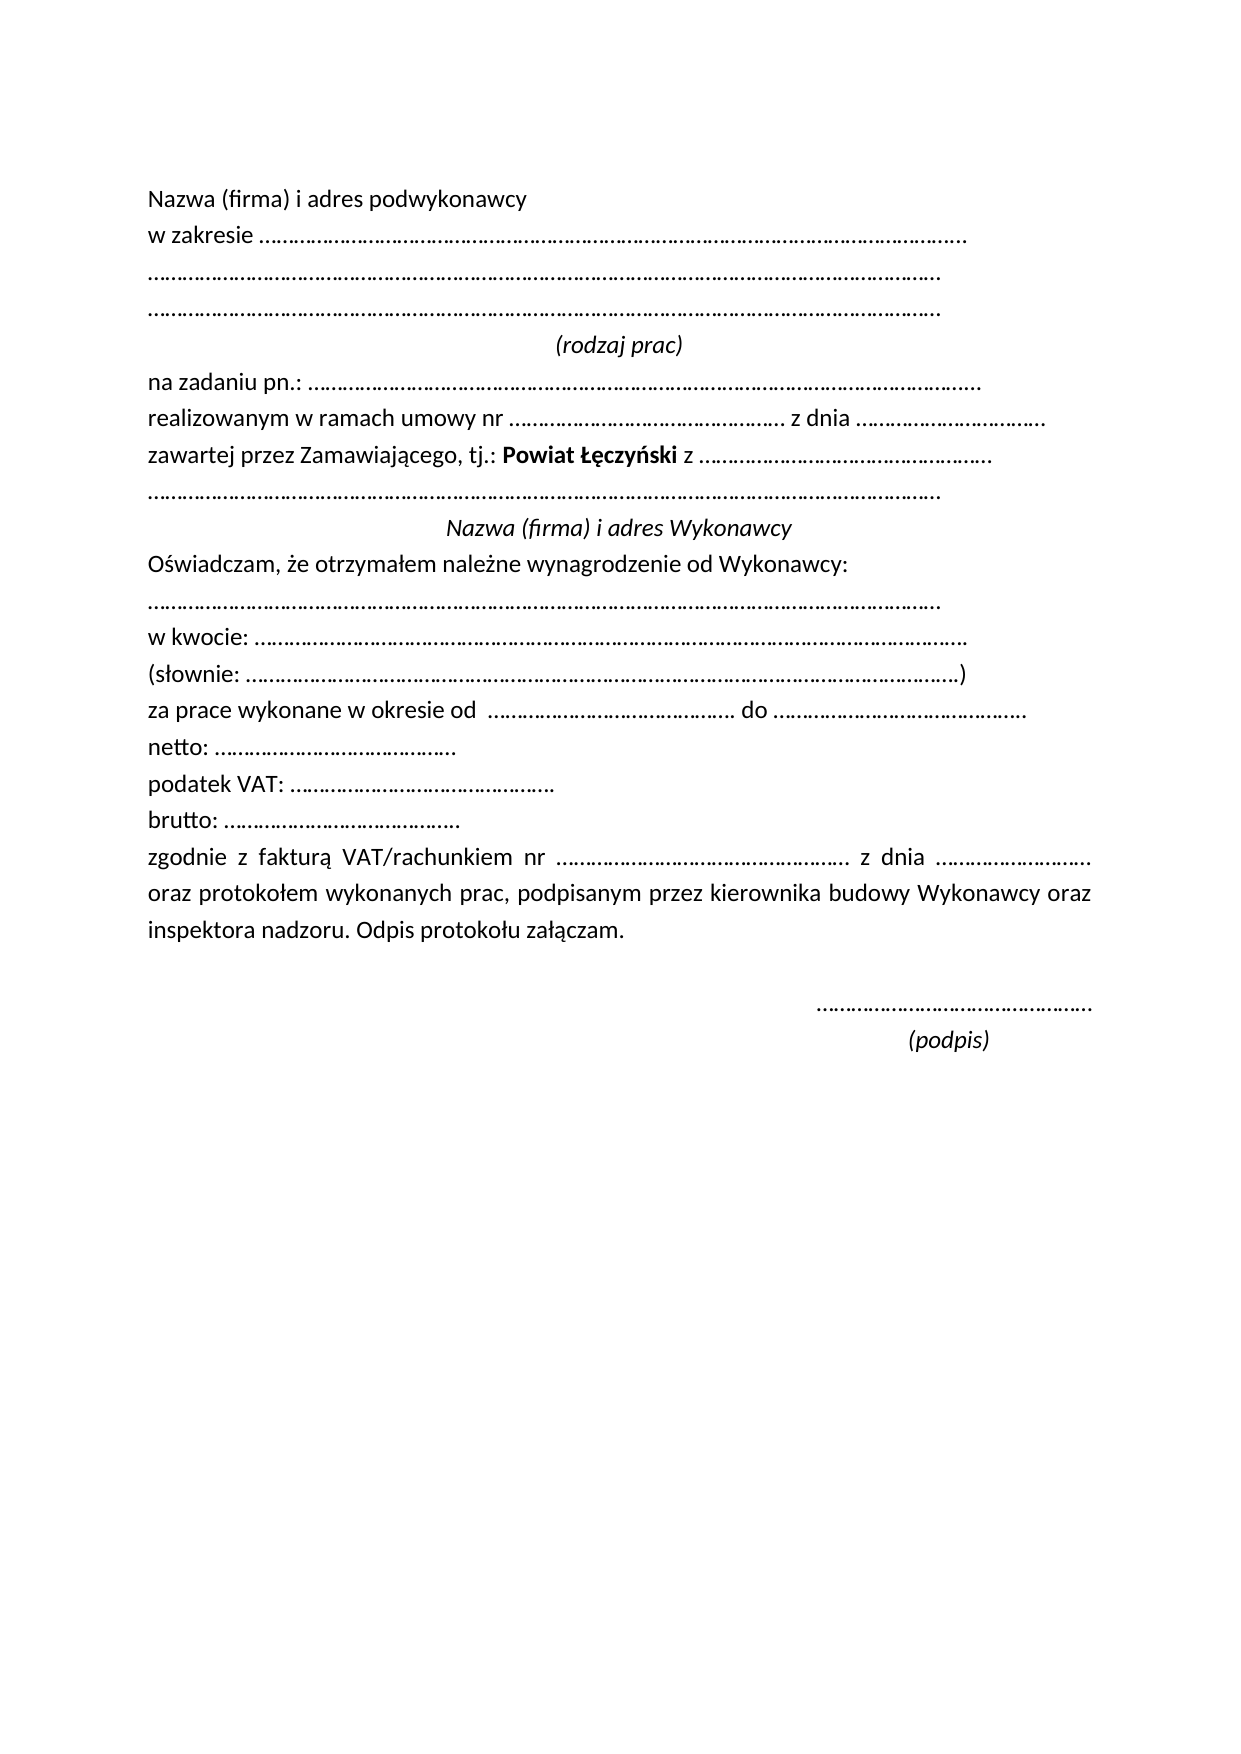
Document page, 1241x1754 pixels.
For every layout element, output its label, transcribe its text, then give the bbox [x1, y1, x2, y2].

text ………………………………………………………………………………………………………………………… [148, 585, 1092, 616]
text ………………………………………………………………………………………………………………………… [148, 256, 1092, 286]
text w kwocie: ……………………………………………………………………………………………………………. [148, 622, 1092, 652]
text podatek VAT: ………………………………………. [148, 768, 1092, 798]
text Nazwa (firma) i adres podwykonawcy [148, 183, 1092, 213]
text w zakresie …………………………………………………………………………………………………………... [148, 219, 1092, 250]
text ………………………………………… [148, 987, 1092, 1018]
text (podpis) [811, 1024, 1092, 1054]
text Nazwa (firma) i adres Wykonawcy [148, 512, 1092, 542]
text zawartej przez Zamawiającego, tj.: Powiat Łęczyński z …………………………………………… [148, 439, 1092, 469]
text netto: …………………………………… [148, 731, 1092, 762]
text (słownie: …………………………………………………………………………………………………………….) [148, 658, 1092, 689]
text Oświadczam, że otrzymałem należne wynagrodzenie od Wykonawcy: [148, 548, 1092, 579]
text za prace wykonane w okresie od ……………………………………. do …………………………………….. [148, 695, 1092, 725]
text zgodnie z fakturą VAT/rachunkiem nr …………………………………………… z dnia ……………………… oraz protokołem wykonanych prac, podpisanym przez kierownika budowy Wykonawcy oraz inspektora nadzoru. Odpis protokołu załączam. [148, 841, 1092, 944]
text realizowanym w ramach umowy nr ………………………………………… z dnia …………………………… [148, 402, 1092, 433]
text brutto: ………………………………….. [148, 804, 1092, 835]
text ………………………………………………………………………………………………………………………… [148, 475, 1092, 506]
text ………………………………………………………………………………………………………………………… [148, 292, 1092, 323]
text na zadaniu pn.: ……………………………………………………………………………………………………... [148, 366, 1092, 396]
text (rodzaj prac) [148, 329, 1092, 359]
